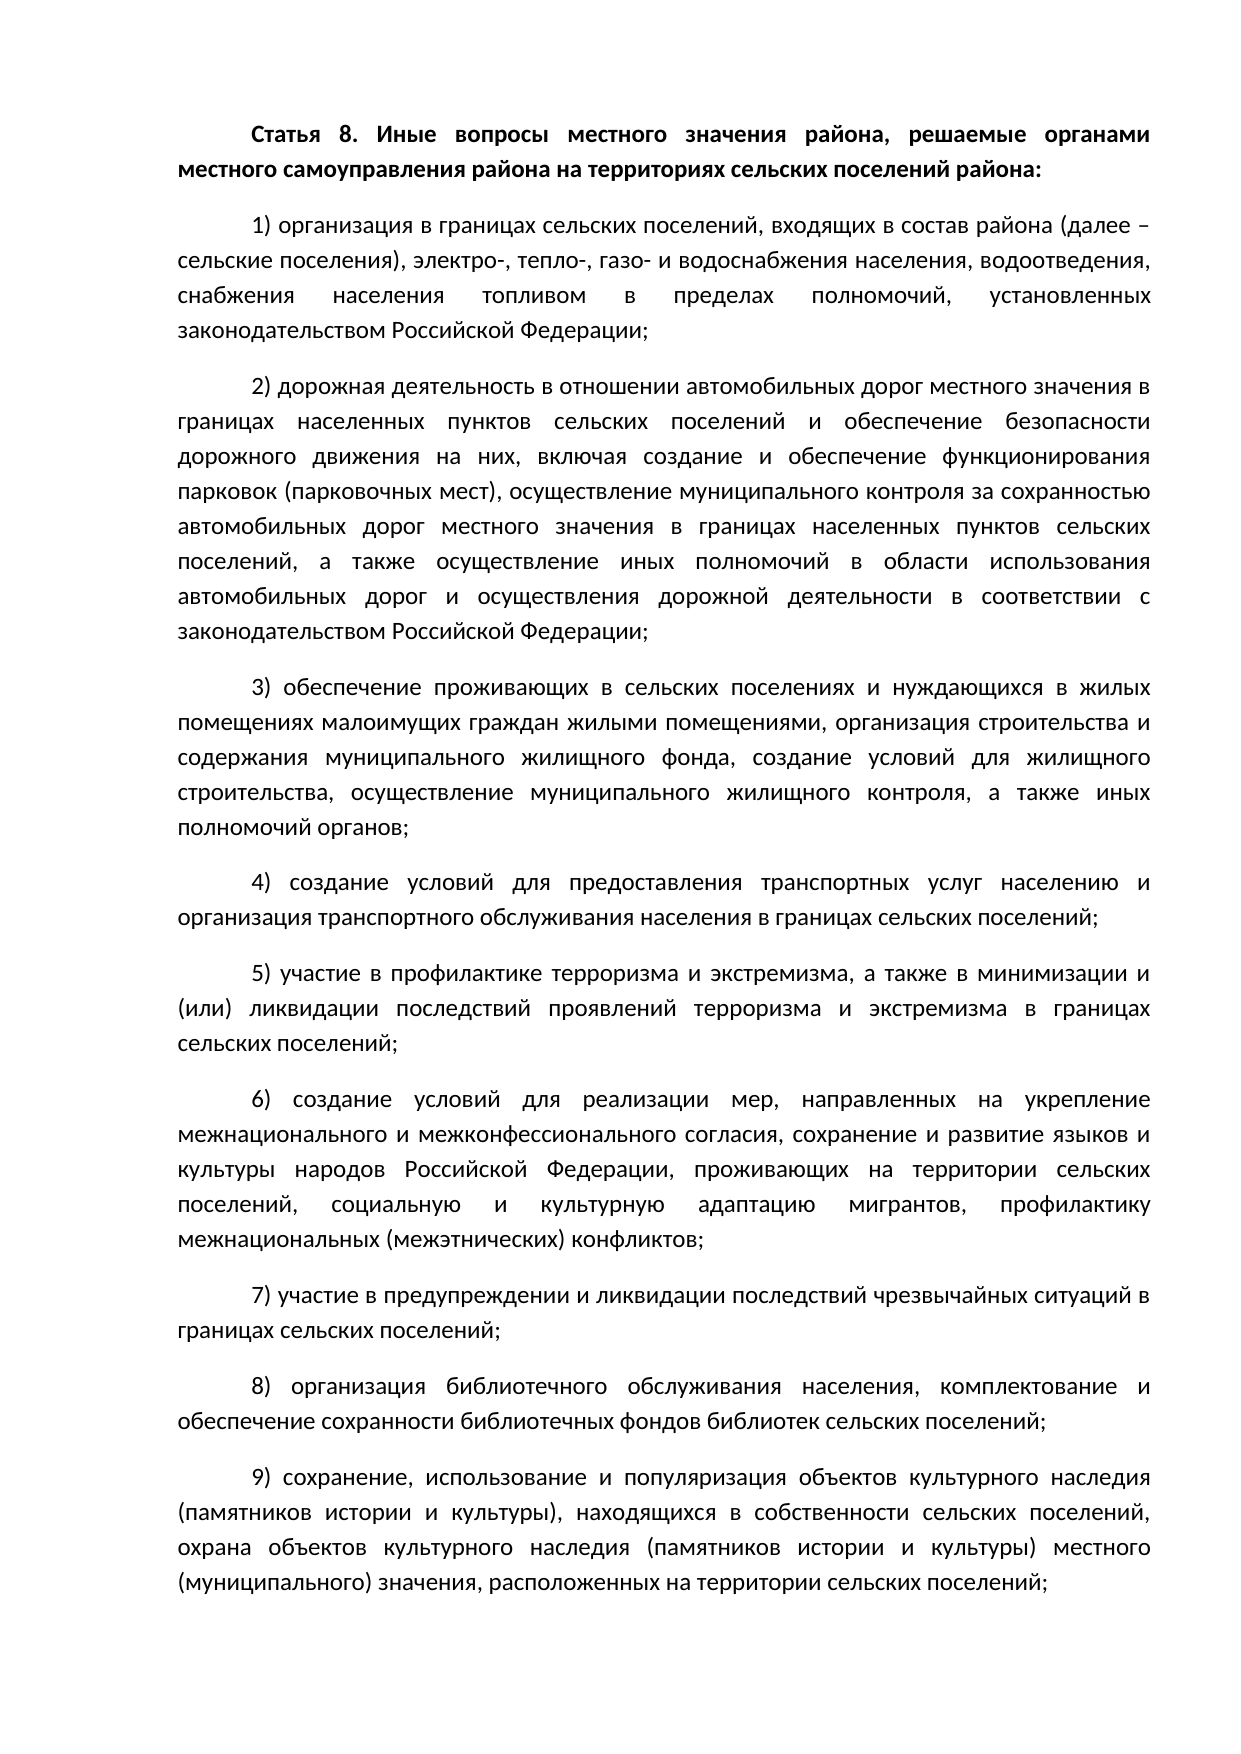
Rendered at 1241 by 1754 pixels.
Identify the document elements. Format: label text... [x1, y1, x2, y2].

text 2) дорожная деятельность в отношении автомобильных дорог местного значения в границах населенных пунктов сельских поселений и обеспечение безопасности дорожного движения на них, включая создание и обеспечение функционирования парковок (парковочных мест), осуществление муниципального контроля за сохранностью автомобильных дорог местного значения в границах населенных пунктов сельских поселений, а также осуществление иных полномочий в области использования автомобильных дорог и осуществления дорожной деятельности в соответствии с законодательством Российской Федерации; [177, 370, 1152, 645]
text 8) организация библиотечного обслуживания населения, комплектование и обеспечение сохранности библиотечных фондов библиотек сельских поселений; [177, 1370, 1152, 1435]
text 1) организация в границах сельских поселений, входящих в состав района (далее – сельские поселения), электро-, тепло-, газо- и водоснабжения населения, водоотведения, снабжения населения топливом в пределах полномочий, установленных законодательством Российской Федерации; [177, 209, 1152, 344]
text 6) создание условий для реализации мер, направленных на укрепление межнационального и межконфессионального согласия, сохранение и развитие языков и культуры народов Российской Федерации, проживающих на территории сельских поселений, социальную и культурную адаптацию мигрантов, профилактику межнациональных (межэтнических) конфликтов; [177, 1083, 1152, 1254]
text 3) обеспечение проживающих в сельских поселениях и нуждающихся в жилых помещениях малоимущих граждан жилыми помещениями, организация строительства и содержания муниципального жилищного фонда, создание условий для жилищного строительства, осуществление муниципального жилищного контроля, а также иных полномочий органов; [177, 671, 1152, 841]
text 9) сохранение, использование и популяризация объектов культурного наследия (памятников истории и культуры), находящихся в собственности сельских поселений, охрана объектов культурного наследия (памятников истории и культуры) местного (муниципального) значения, расположенных на территории сельских поселений; [177, 1461, 1152, 1596]
text 5) участие в профилактике терроризма и экстремизма, а также в минимизации и (или) ликвидации последствий проявлений терроризма и экстремизма в границах сельских поселений; [177, 957, 1152, 1058]
text 4) создание условий для предоставления транспортных услуг населению и организация транспортного обслуживания населения в границах сельских поселений; [177, 866, 1152, 932]
text 7) участие в предупреждении и ликвидации последствий чрезвычайных ситуаций в границах сельских поселений; [177, 1279, 1152, 1344]
text Статья 8. Иные вопросы местного значения района, решаемые органами местного самоуправления района на территориях сельских поселений района: [177, 118, 1152, 184]
